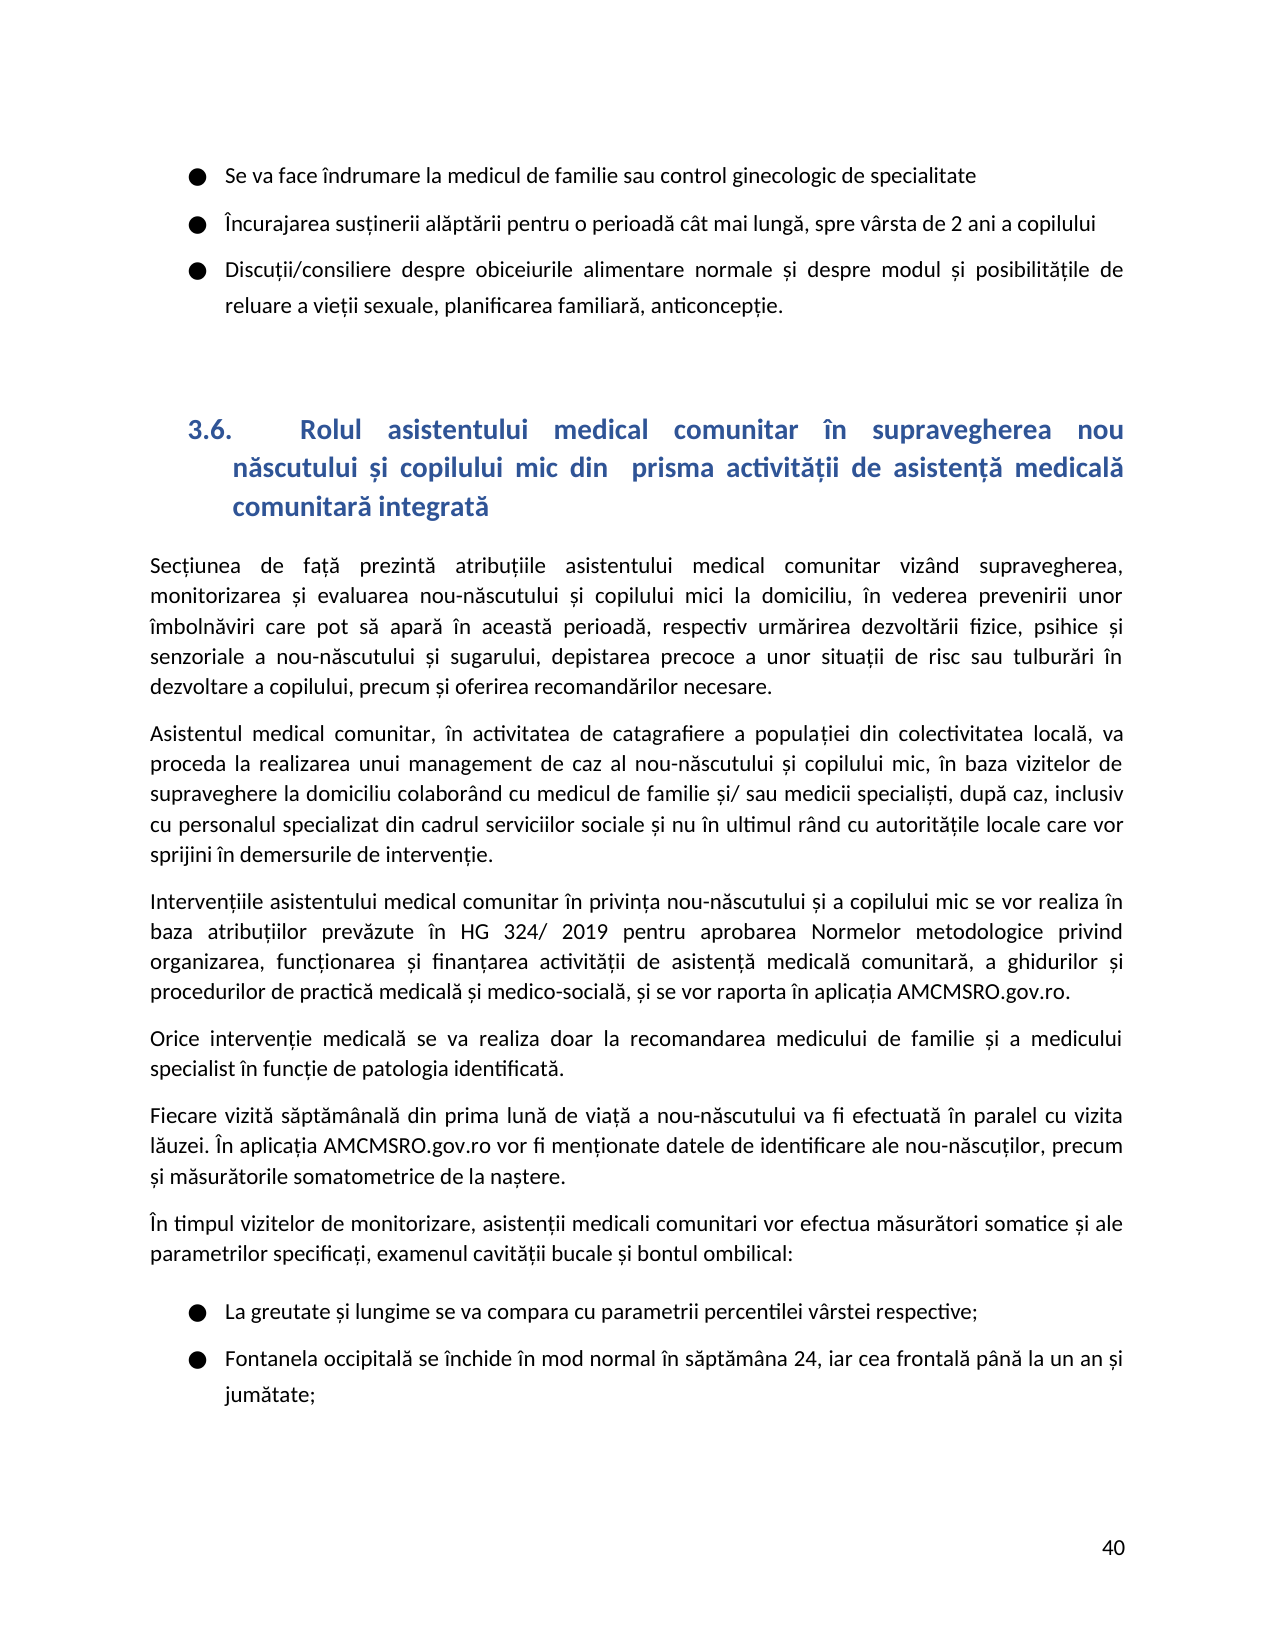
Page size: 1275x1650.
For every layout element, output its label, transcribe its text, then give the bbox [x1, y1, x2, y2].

list Fontanela occipitală se închide în mod normal în săptămâna 24, iar cea frontală până la un an și jumătate; [187, 1333, 1125, 1408]
text Asistentul medical comunitar, în activitatea de catagrafiere a populaţiei din colectivitatea locală, va proceda la realizarea unui management de caz al nou-născutului și copilului mic, în baza vizitelor de supraveghere la domiciliu colaborând cu medicul de familie și/ sau medicii specialiști, după caz, inclusiv cu personalul specializat din cadrul serviciilor sociale și nu în ultimul rând cu autoritățile locale care vor sprijini în demersurile de intervenție. [150, 719, 1125, 868]
list Se va face îndrumare la medicul de familie sau control ginecologic de specialitate [187, 150, 1125, 197]
text Intervențiile asistentului medical comunitar în privința nou-născutului și a copilului mic se vor realiza în baza atribuțiilor prevăzute în HG 324/ 2019 pentru aprobarea Normelor metodologice privind organizarea, funcționarea şi finanţarea activităţii de asistenţă medicală comunitară, a ghidurilor și procedurilor de practică medicală și medico-socială, și se vor raporta în aplicația AMCMSRO.gov.ro. [150, 887, 1125, 1005]
text Orice intervenție medicală se va realiza doar la recomandarea medicului de familie și a medicului specialist în funcție de patologia identificată. [150, 1024, 1125, 1082]
text În timpul vizitelor de monitorizare, asistenții medicali comunitari vor efectua măsurători somatice și ale parametrilor specificați, examenul cavității bucale și bontul ombilical: [150, 1209, 1125, 1267]
list La greutate și lungime se va compara cu parametrii percentilei vârstei respective; [187, 1286, 1125, 1333]
list Discuții/consiliere despre obiceiurile alimentare normale și despre modul și posibilitățile de reluare a vieții sexuale, planificarea familiară, anticoncepție. [187, 244, 1125, 319]
text Fiecare vizită săptămânală din prima lună de viață a nou-născutului va fi efectuată în paralel cu vizita lăuzei. În aplicația AMCMSRO.gov.ro vor fi menționate datele de identificare ale nou-născuților, precum și măsurătorile somatometrice de la naștere. [150, 1101, 1125, 1190]
text Secțiunea de față prezintă atribuțiile asistentului medical comunitar vizând supravegherea, monitorizarea și evaluarea nou-născutului și copilului mici la domiciliu, în vederea prevenirii unor îmbolnăviri care pot să apară în această perioadă, respectiv urmărirea dezvoltării fizice, psihice și senzoriale a nou-născutului și sugarului, depistarea precoce a unor situații de risc sau tulburări în dezvoltare a copilului, precum și oferirea recomandărilor necesare. [150, 551, 1125, 700]
list Încurajarea susținerii alăptării pentru o perioadă cât mai lungă, spre vârsta de 2 ani a copilului [187, 197, 1125, 244]
subtitle Rolul asistentului medical comunitar în supravegherea nou născutului și copilului mic din prisma activității de asistență medicală comunitară integrată [187, 411, 1125, 523]
